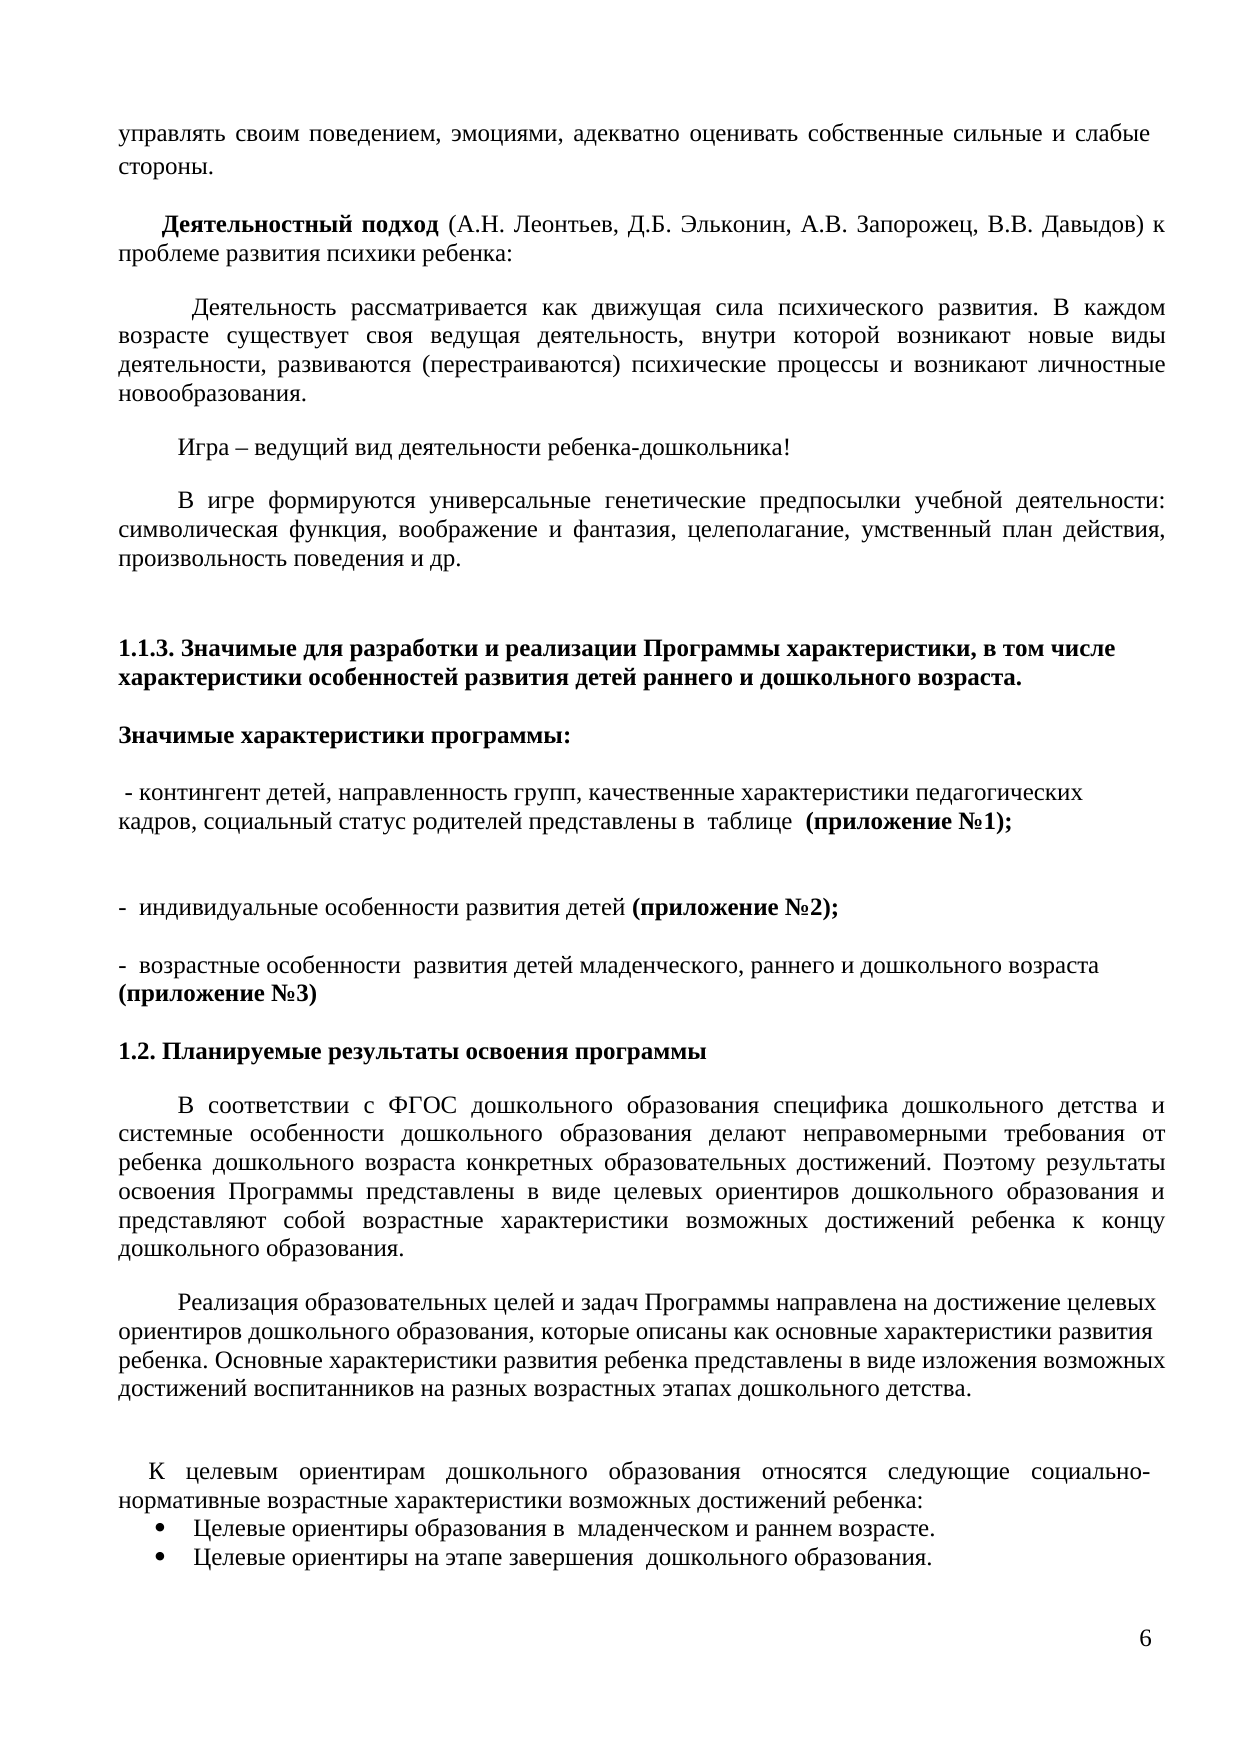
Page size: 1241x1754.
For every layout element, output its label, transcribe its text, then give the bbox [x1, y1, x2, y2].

text Игра – ведущий вид деятельности ребенка-дошкольника! [118, 432, 1166, 460]
text Деятельностный подход (А.Н. Леонтьев, Д.Б. Эльконин, А.В. Запорожец, В.В. Давыдов) к проблеме развития психики ребенка: [118, 209, 1166, 267]
text Деятельность рассматривается как движущая сила психического развития. В каждом возрасте существует своя ведущая деятельность, внутри которой возникают новые виды деятельности, развиваются (перестраиваются) психические процессы и возникают личностные новообразования. [118, 292, 1166, 407]
text 1.2. Планируемые результаты освоения программы [118, 1036, 1152, 1065]
text В игре формируются универсальные генетические предпосылки учебной деятельности: символическая функция, воображение и фантазия, целеполагание, умственный план действия, произвольность поведения и др. [118, 485, 1166, 572]
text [118, 118, 1152, 180]
text В соответствии с ФГОС дошкольного образования специфика дошкольного детства и системные особенности дошкольного образования делают неправомерными требования от ребенка дошкольного возраста конкретных образовательных достижений. Поэтому результаты освоения Программы представлены в виде целевых ориентиров дошкольного образования и представляют собой возрастные характеристики возможных достижений ребенка к концу дошкольного образования. [118, 1090, 1166, 1262]
list Целевые ориентиры образования в младенческом и раннем возрасте. [156, 1513, 1152, 1542]
text К целевым ориентирам дошкольного образования относятся следующие социально-нормативные возрастные характеристики возможных достижений ребенка: [118, 1456, 1152, 1513]
text - возрастные особенности развития детей младенческого, раннего и дошкольного возраста (приложение №3) [118, 950, 1152, 1007]
text Реализация образовательных целей и задач Программы направлена на достижение целевых ориентиров дошкольного образования, которые описаны как основные характеристики развития ребенка. Основные характеристики развития ребенка представлены в виде изложения возможных достижений воспитанников на разных возрастных этапах дошкольного детства. [118, 1287, 1166, 1402]
text - контингент детей, направленность групп, качественные характеристики педагогических кадров, социальный статус родителей представлены в таблице (приложение №1); [118, 777, 1152, 835]
list Целевые ориентиры на этапе завершения дошкольного образования. [156, 1542, 1152, 1571]
text - индивидуальные особенности развития детей (приложение №2); [118, 892, 1152, 921]
text 1.1.3. Значимые для разработки и реализации Программы характеристики, в том числе характеристики особенностей развития детей раннего и дошкольного возраста. [118, 633, 1152, 691]
text Значимые характеристики программы: [118, 720, 1152, 748]
